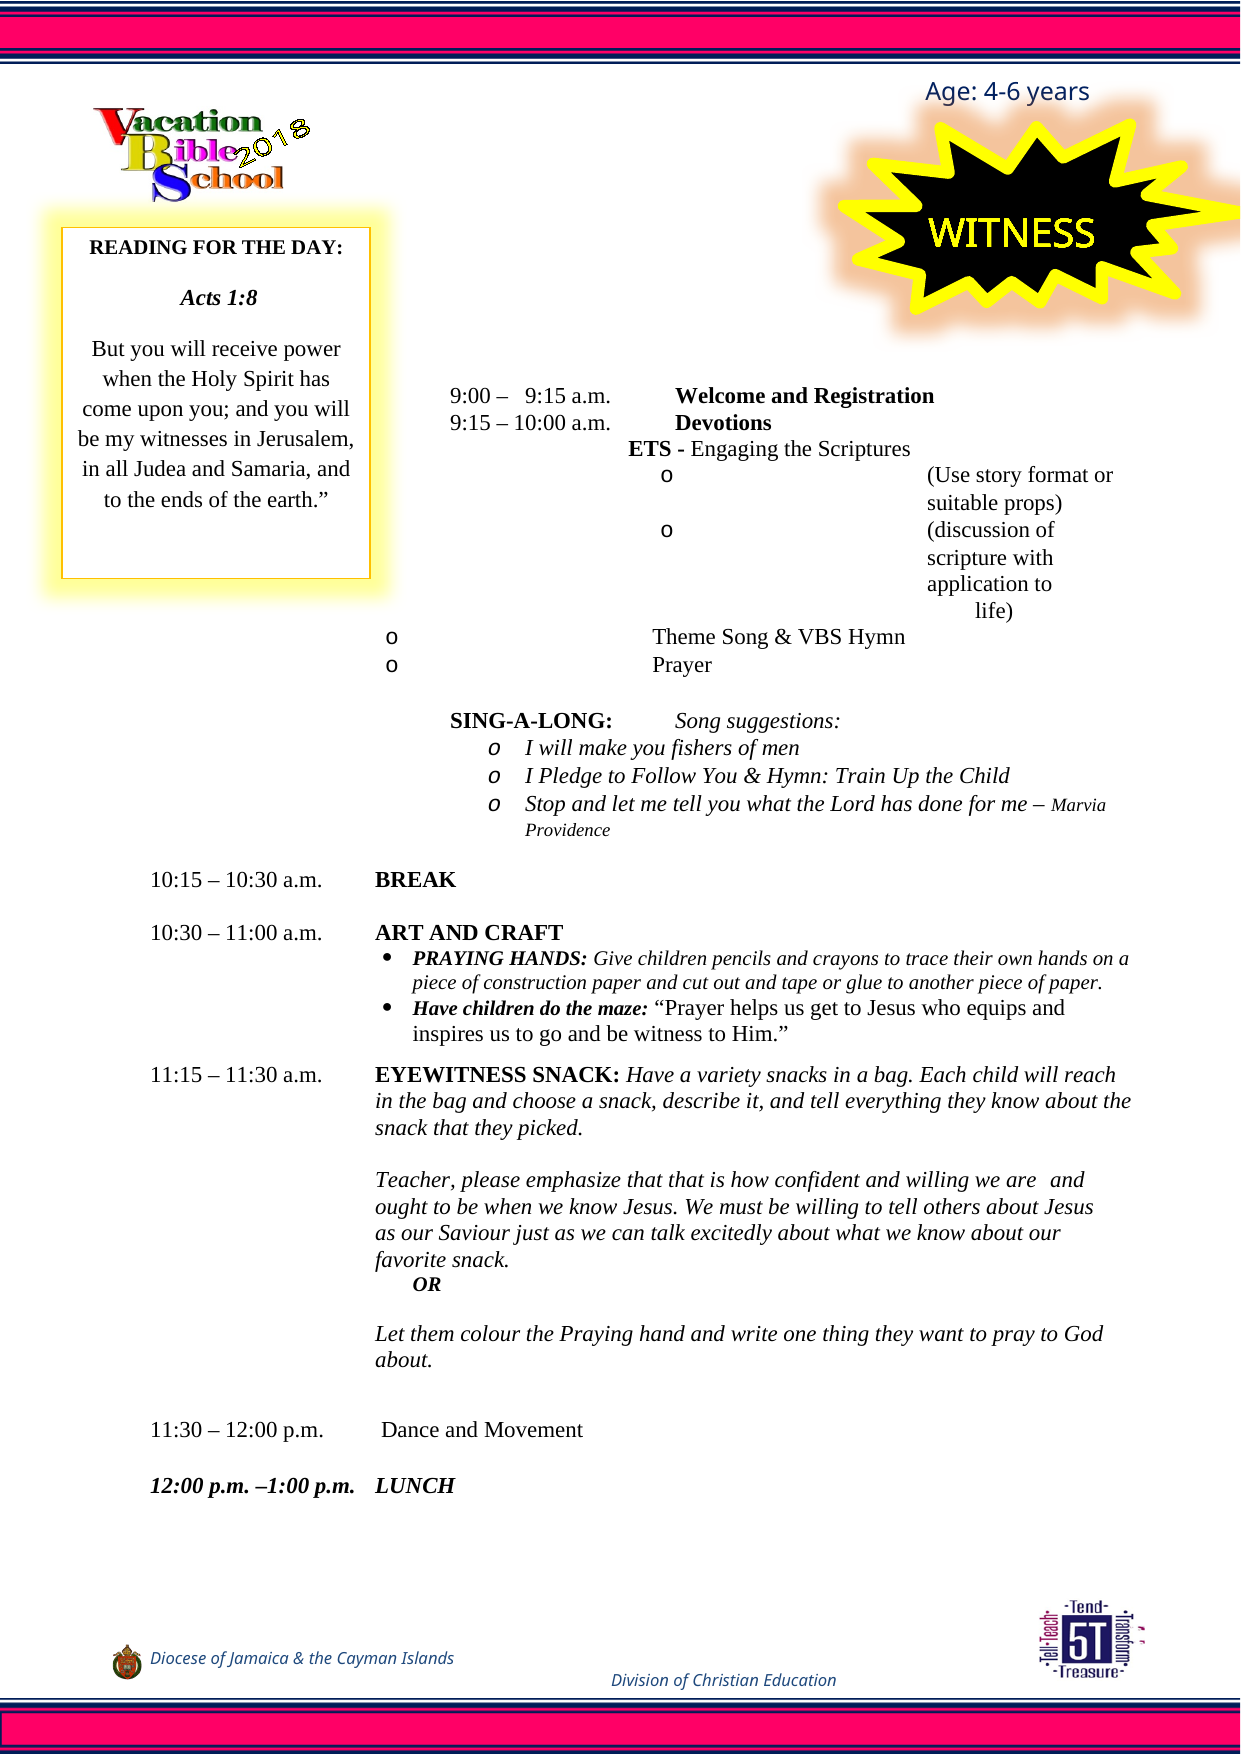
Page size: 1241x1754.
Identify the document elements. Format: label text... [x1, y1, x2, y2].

list Stop and let me tell you what the Lord has done for me – Marvia Providence [487, 790, 1137, 840]
text Let them colour the Praying hand and write one thing they want to pray to God about. [300, 1320, 1137, 1373]
list Theme Song & VBS Hymn [385, 623, 1137, 651]
text 12:00 p.m. –1:00 p.m. LUNCH [150, 1472, 1137, 1498]
list (discussion of scripture with application to life) [385, 516, 1137, 623]
list (Use story format or suitable props) [385, 461, 1137, 516]
text 10:30 – 11:00 a.m. ART AND CRAFT [150, 919, 1137, 946]
list Prayer [385, 651, 1137, 679]
picture [1025, 1594, 1145, 1693]
list OR [412, 1272, 1137, 1296]
text Teacher, please emphasize that that is how confident and willing we are and ought to be when we know Jesus. We must be willing to tell others about Jesus as our Saviour just as we can talk excitedly about what we know about our favorite snack. [300, 1167, 1137, 1272]
list 9:00 – 9:15 a.m. Welcome and Registration [450, 382, 1137, 408]
text 11:30 – 12:00 p.m. Dance and Movement [150, 1416, 1137, 1442]
list SING-A-LONG: Song suggestions: [450, 708, 1137, 734]
list Have children do the maze: “Prayer helps us get to Jesus who equips and inspires us to go and be witness to Him.” [383, 994, 1137, 1047]
text 11:15 – 11:30 a.m. EYEWITNESS SNACK: Have a variety snacks in a bag. Each child will reach in the bag and choose a snack, describe it, and tell everything they know about the snack that they picked. [150, 1061, 1137, 1140]
picture [112, 1644, 142, 1680]
list I Pledge to Follow You & Hymn: Train Up the Child [487, 762, 1137, 790]
picture [0, 1, 1241, 64]
text 10:15 – 10:30 a.m. BREAK [150, 867, 1137, 893]
list PRAYING HANDS: Give children pencils and crayons to trace their own hands on a piece of construction paper and cut out and tape or glue to another piece of paper. [383, 946, 1137, 994]
picture [90, 106, 284, 201]
picture [0, 1698, 1241, 1754]
list ETS - Engaging the Scriptures [450, 435, 1137, 461]
list I will make you fishers of men [487, 734, 1137, 762]
list 9:15 – 10:00 a.m. Devotions [450, 408, 1137, 435]
